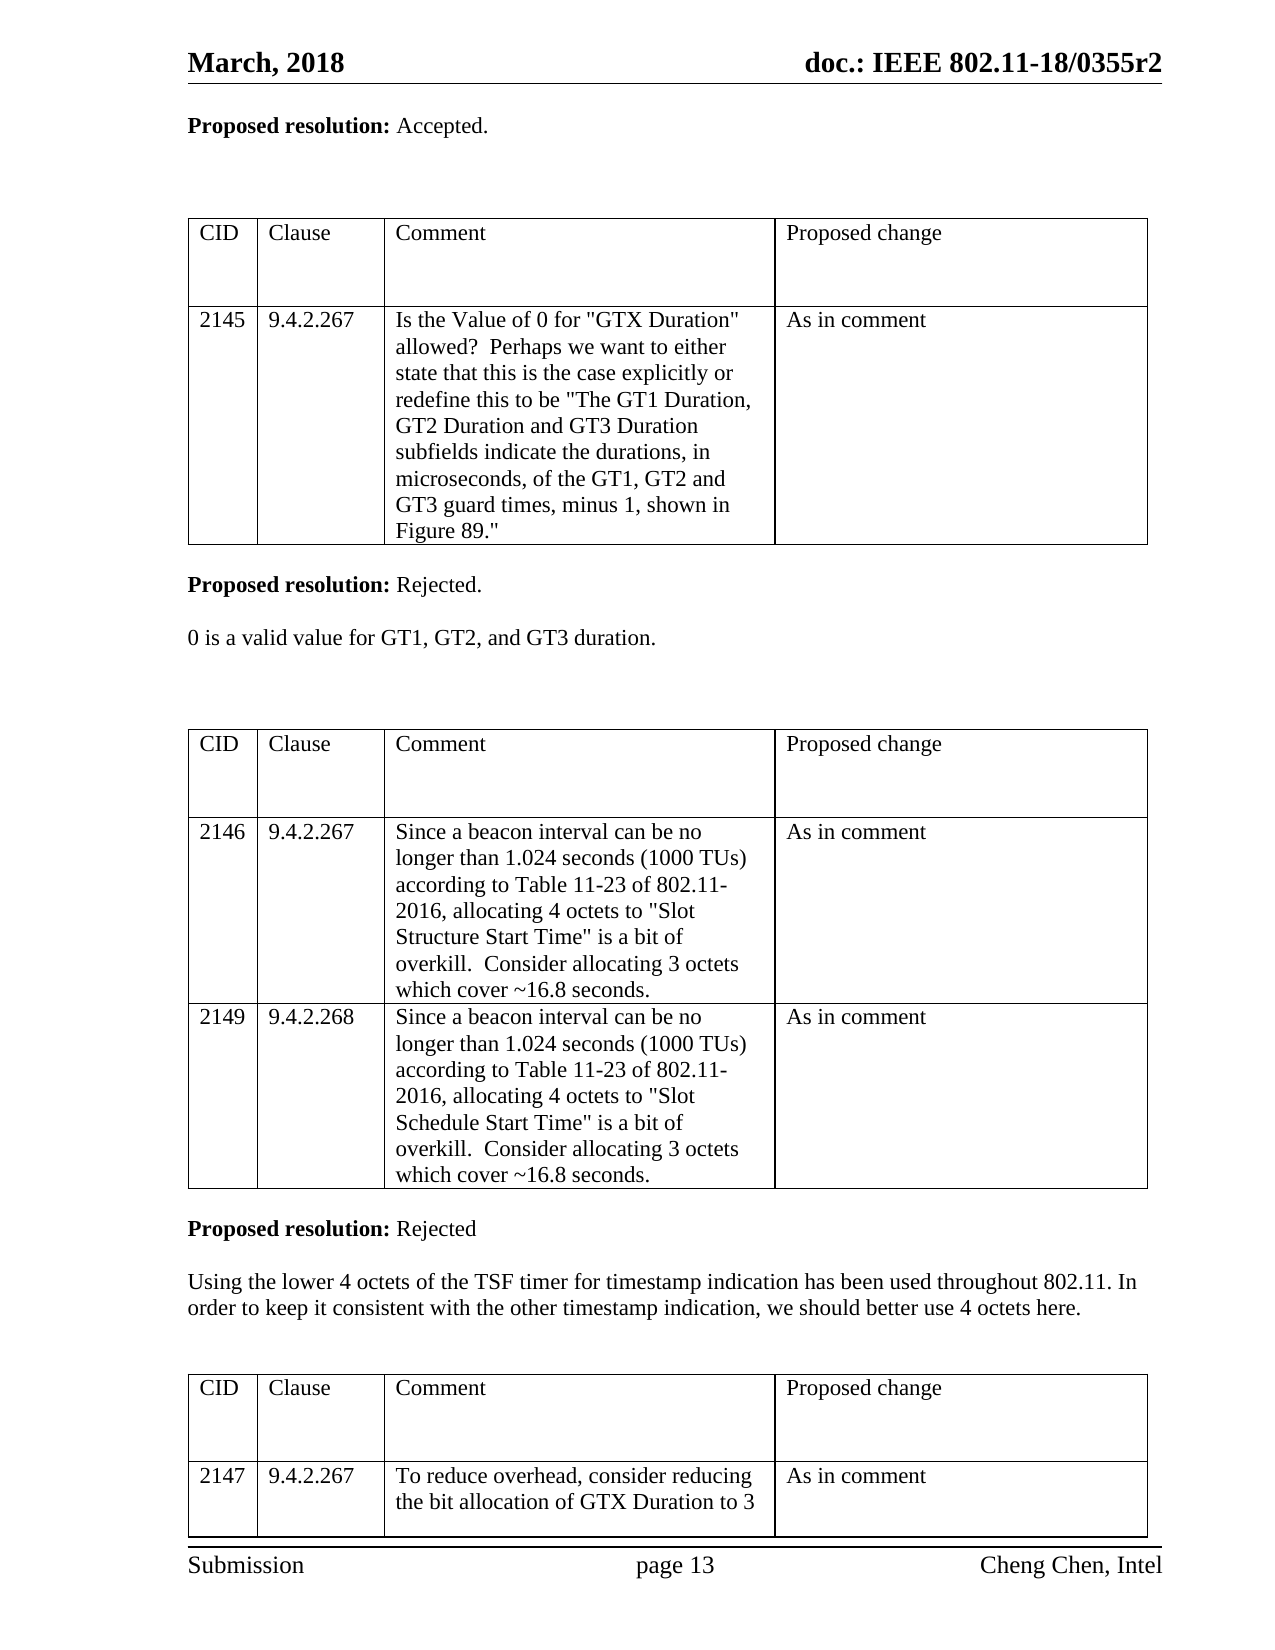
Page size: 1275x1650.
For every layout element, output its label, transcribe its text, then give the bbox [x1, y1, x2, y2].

table_cell Since a beacon interval can be no longer than 1.024 seconds (1000 TUs) according to Table 11-23 of 802.11-2016, allocating 4 octets to "Slot Schedule Start Time" is a bit of overkill. Consider allocating 3 octets which cover ~16.8 seconds. [385, 1004, 774, 1188]
table_header CID [189, 219, 257, 306]
table_header Proposed change [776, 730, 1147, 817]
table_header Comment [385, 730, 774, 817]
table_cell 9.4.2.267 [258, 1462, 384, 1536]
table_header Comment [385, 1375, 774, 1461]
table_header CID [189, 730, 257, 817]
table_header Clause [258, 219, 384, 306]
table_cell To reduce overhead, consider reducing the bit allocation of GTX Duration to 3 bits, so that the minimum value is 4 us and the maximum value is 11 us. [385, 1462, 774, 1536]
table_cell 2146 [189, 818, 257, 1002]
table_header CID [189, 1375, 257, 1461]
table_cell As in comment [776, 1462, 1147, 1536]
text Proposed resolution: Accepted. [187, 112, 1162, 139]
table_cell 2149 [189, 1004, 257, 1188]
table_cell As in comment [776, 307, 1147, 544]
text Proposed resolution: Rejected [187, 1215, 1162, 1242]
table_header Proposed change [776, 1375, 1147, 1461]
table_cell Is the Value of 0 for "GTX Duration" allowed? Perhaps we want to either state that this is the case explicitly or redefine this to be "The GT1 Duration, GT2 Duration and GT3 Duration subfields indicate the durations, in microseconds, of the GT1, GT2 and GT3 guard times, minus 1, shown in Figure 89." [385, 307, 774, 544]
text Using the lower 4 octets of the TSF timer for timestamp indication has been used throughout 802.11. In order to keep it consistent with the other timestamp indication, we should better use 4 octets here. [187, 1268, 1162, 1321]
table_cell 2147 [189, 1462, 257, 1536]
table_cell Since a beacon interval can be no longer than 1.024 seconds (1000 TUs) according to Table 11-23 of 802.11-2016, allocating 4 octets to "Slot Structure Start Time" is a bit of overkill. Consider allocating 3 octets which cover ~16.8 seconds. [385, 818, 774, 1002]
table_header Clause [258, 1375, 384, 1461]
text Proposed resolution: Rejected. [187, 571, 1162, 597]
table_cell As in comment [776, 818, 1147, 1002]
table_header Clause [258, 730, 384, 817]
text 0 is a valid value for GT1, GT2, and GT3 duration. [187, 624, 1162, 650]
table_header Proposed change [776, 219, 1147, 306]
table_header Comment [385, 219, 774, 306]
table_cell 2145 [189, 307, 257, 544]
table_cell 9.4.2.268 [258, 1004, 384, 1188]
table_cell 9.4.2.267 [258, 307, 384, 544]
table_cell As in comment [776, 1004, 1147, 1188]
table_cell 9.4.2.267 [258, 818, 384, 1002]
